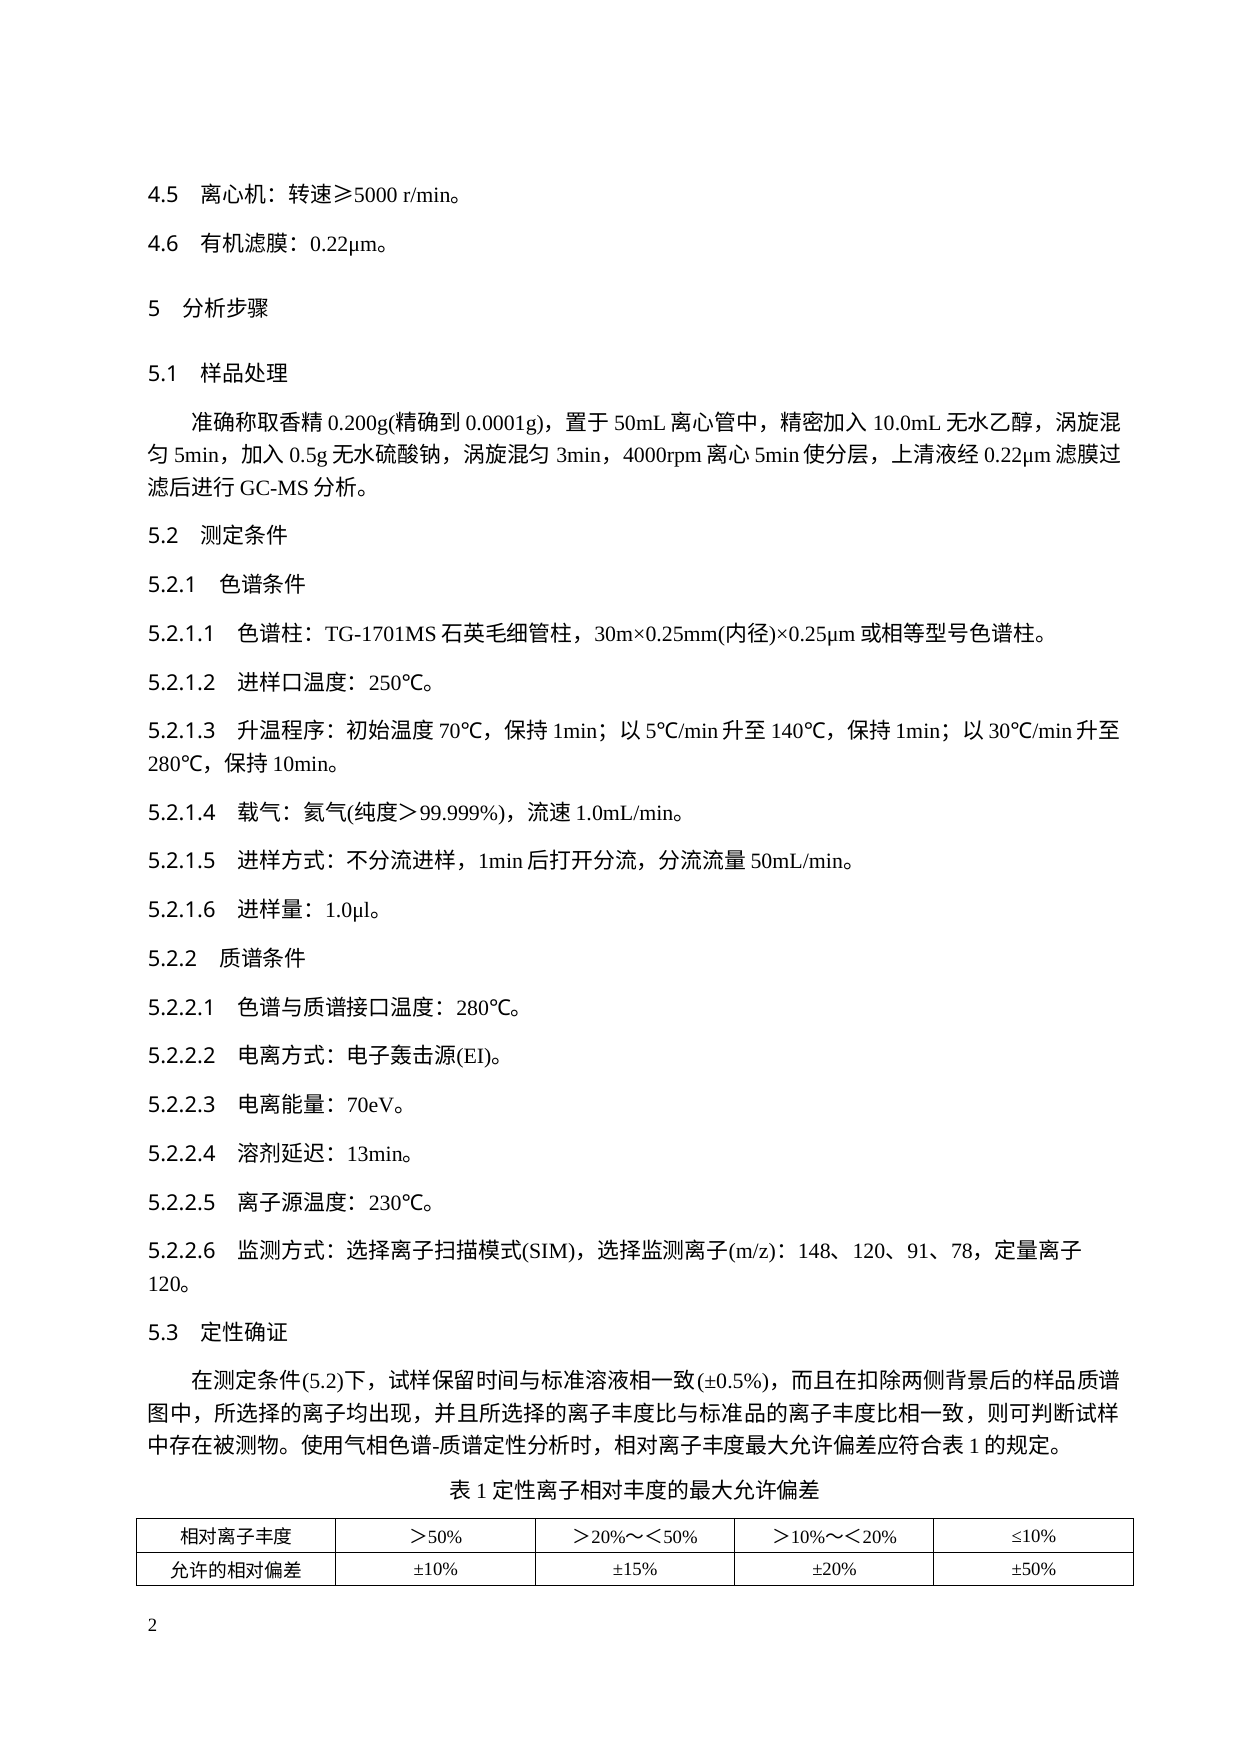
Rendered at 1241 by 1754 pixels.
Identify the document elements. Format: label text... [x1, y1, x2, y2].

table_cell 允许的相对偏差 [137, 1553, 335, 1585]
text 准确称取香精0.200g(精确到0.0001g)，置于50mL离心管中，精密加入10.0mL无水乙醇，涡旋混匀5min，加入0.5g无水硫酸钠，涡旋混匀3min，4000rpm离心5min使分层，上清液经0.22μm滤膜过滤后进行GC-MS分析。 [148, 404, 1122, 502]
text 离子源温度：230℃。 [148, 1184, 1122, 1217]
text 电离能量：70eV。 [148, 1087, 1122, 1119]
table_cell ±50% [934, 1553, 1133, 1585]
text 色谱柱：TG-1701MS石英毛细管柱，30m×0.25mm(内径)×0.25μm或相等型号色谱柱。 [148, 616, 1122, 648]
text 进样口温度：250℃。 [148, 664, 1122, 697]
text 定性确证 [148, 1314, 1122, 1347]
table_cell ±15% [536, 1553, 734, 1585]
text 电离方式：电子轰击源(EI)。 [148, 1038, 1122, 1071]
table_header 相对离子丰度 [137, 1519, 335, 1552]
table_cell ±20% [735, 1553, 933, 1585]
table_header ＞50% [336, 1519, 535, 1552]
text 溶剂延迟：13min。 [148, 1136, 1122, 1168]
text 载气：氦气(纯度＞99.999%)，流速1.0mL/min。 [148, 794, 1122, 827]
text 有机滤膜：0.22μm。 [148, 226, 1122, 258]
text 分析步骤 [148, 291, 1122, 323]
text 进样方式：不分流进样，1min后打开分流，分流流量50mL/min。 [148, 843, 1122, 876]
text 在测定条件(5.2)下，试样保留时间与标准溶液相一致(±0.5%)，而且在扣除两侧背景后的样品质谱图中，所选择的离子均出现，并且所选择的离子丰度比与标准品的离子丰度比相一致，则可判断试样中存在被测物。使用气相色谱-质谱定性分析时，相对离子丰度最大允许偏差应符合表1的规定。 [148, 1363, 1122, 1461]
table_header ＞10%～＜20% [735, 1519, 933, 1552]
table_header ≤10% [934, 1519, 1133, 1552]
text 进样量：1.0μl。 [148, 892, 1122, 924]
text 表1 定性离子相对丰度的最大允许偏差 [148, 1473, 1122, 1506]
text 离心机：转速≥5000 r/min。 [148, 177, 1122, 209]
text 样品处理 [148, 356, 1122, 388]
text 监测方式：选择离子扫描模式(SIM)，选择监测离子(m/z)：148、120、91、78，定量离子120。 [148, 1233, 1122, 1298]
text 色谱与质谱接口温度：280℃。 [148, 989, 1122, 1022]
text 升温程序：初始温度70℃，保持1min；以5℃/min升至140℃，保持1min；以30℃/min升至280℃，保持10min。 [148, 713, 1122, 778]
text 质谱条件 [148, 941, 1122, 973]
text 色谱条件 [148, 567, 1122, 599]
table_header ＞20%～＜50% [536, 1519, 734, 1552]
text 测定条件 [148, 518, 1122, 551]
table_cell ±10% [336, 1553, 535, 1585]
